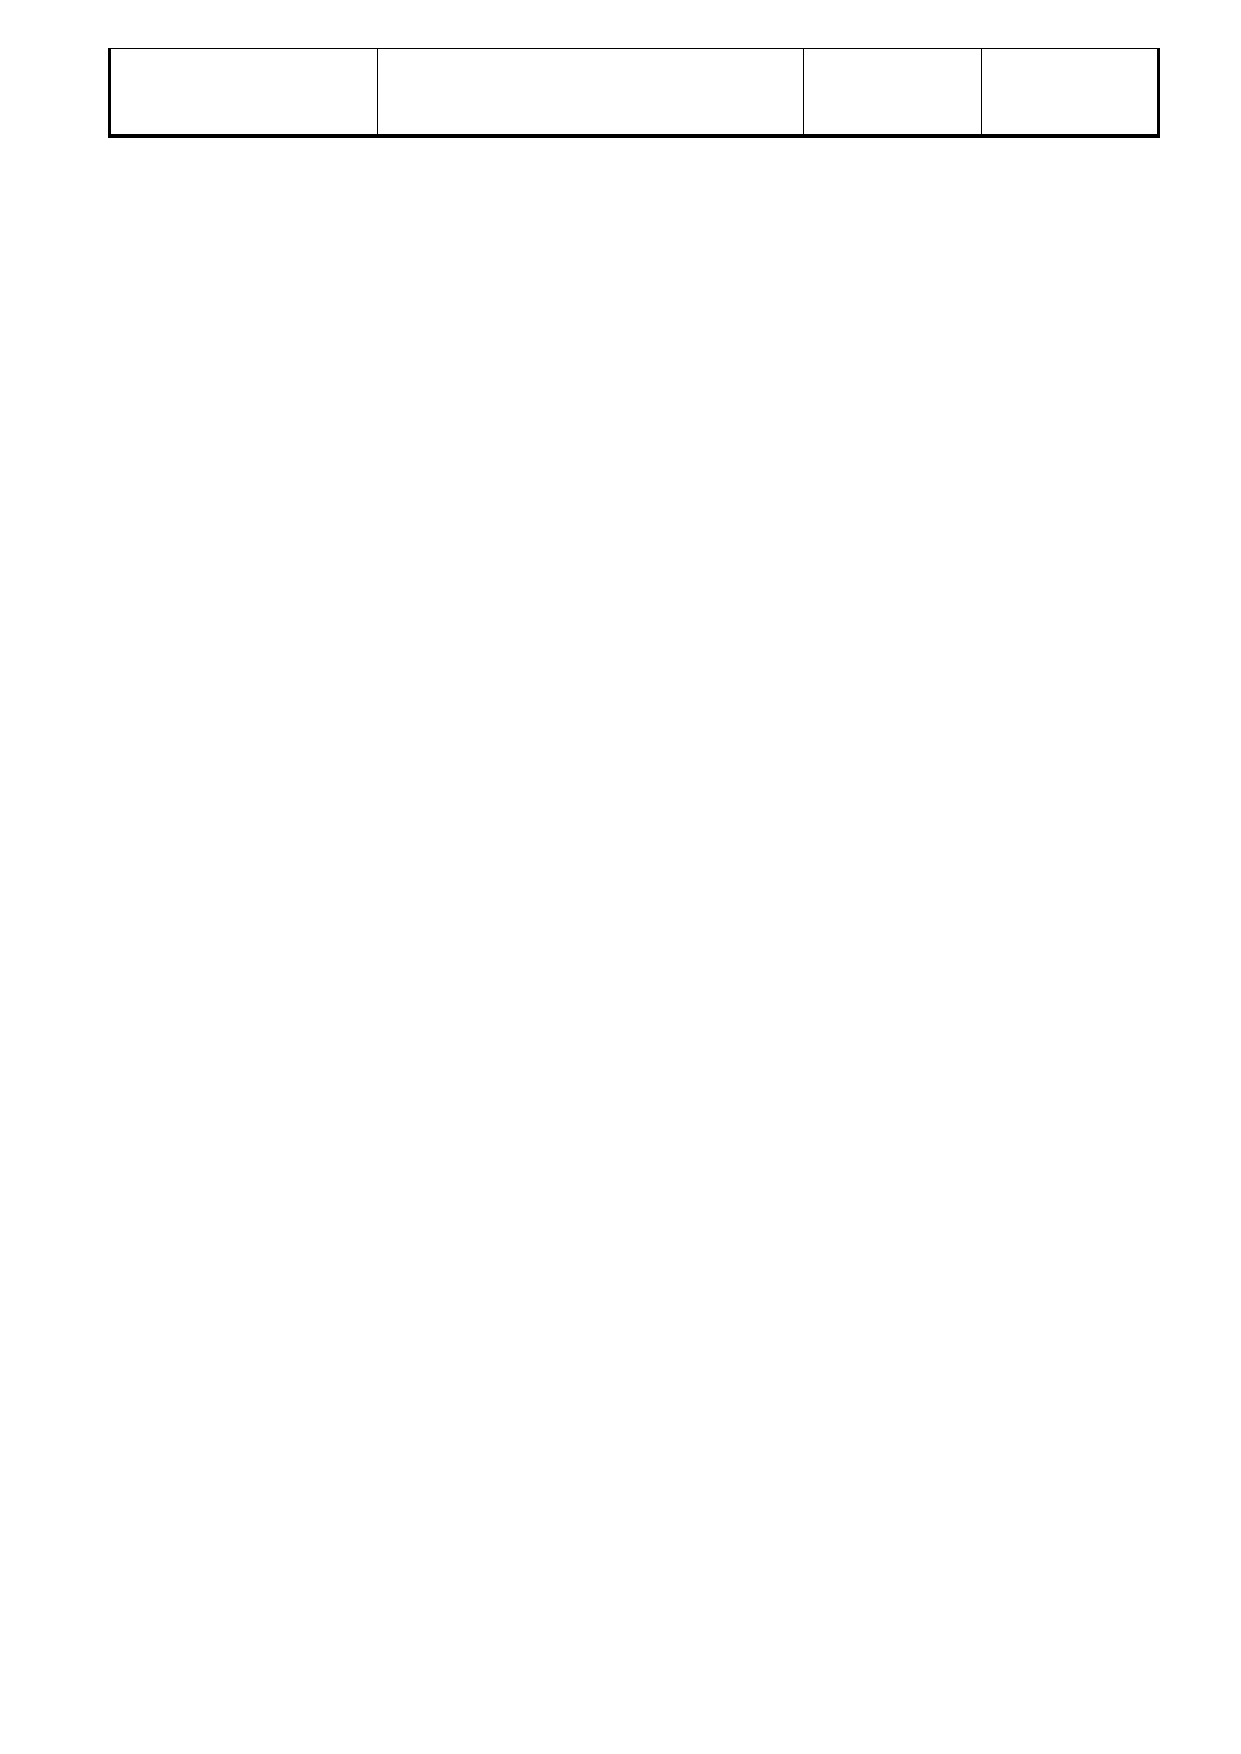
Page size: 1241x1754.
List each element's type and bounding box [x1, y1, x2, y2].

table_cell [378, 49, 803, 134]
table_cell [982, 49, 1157, 134]
table_cell [111, 49, 377, 134]
table_cell [804, 49, 981, 134]
